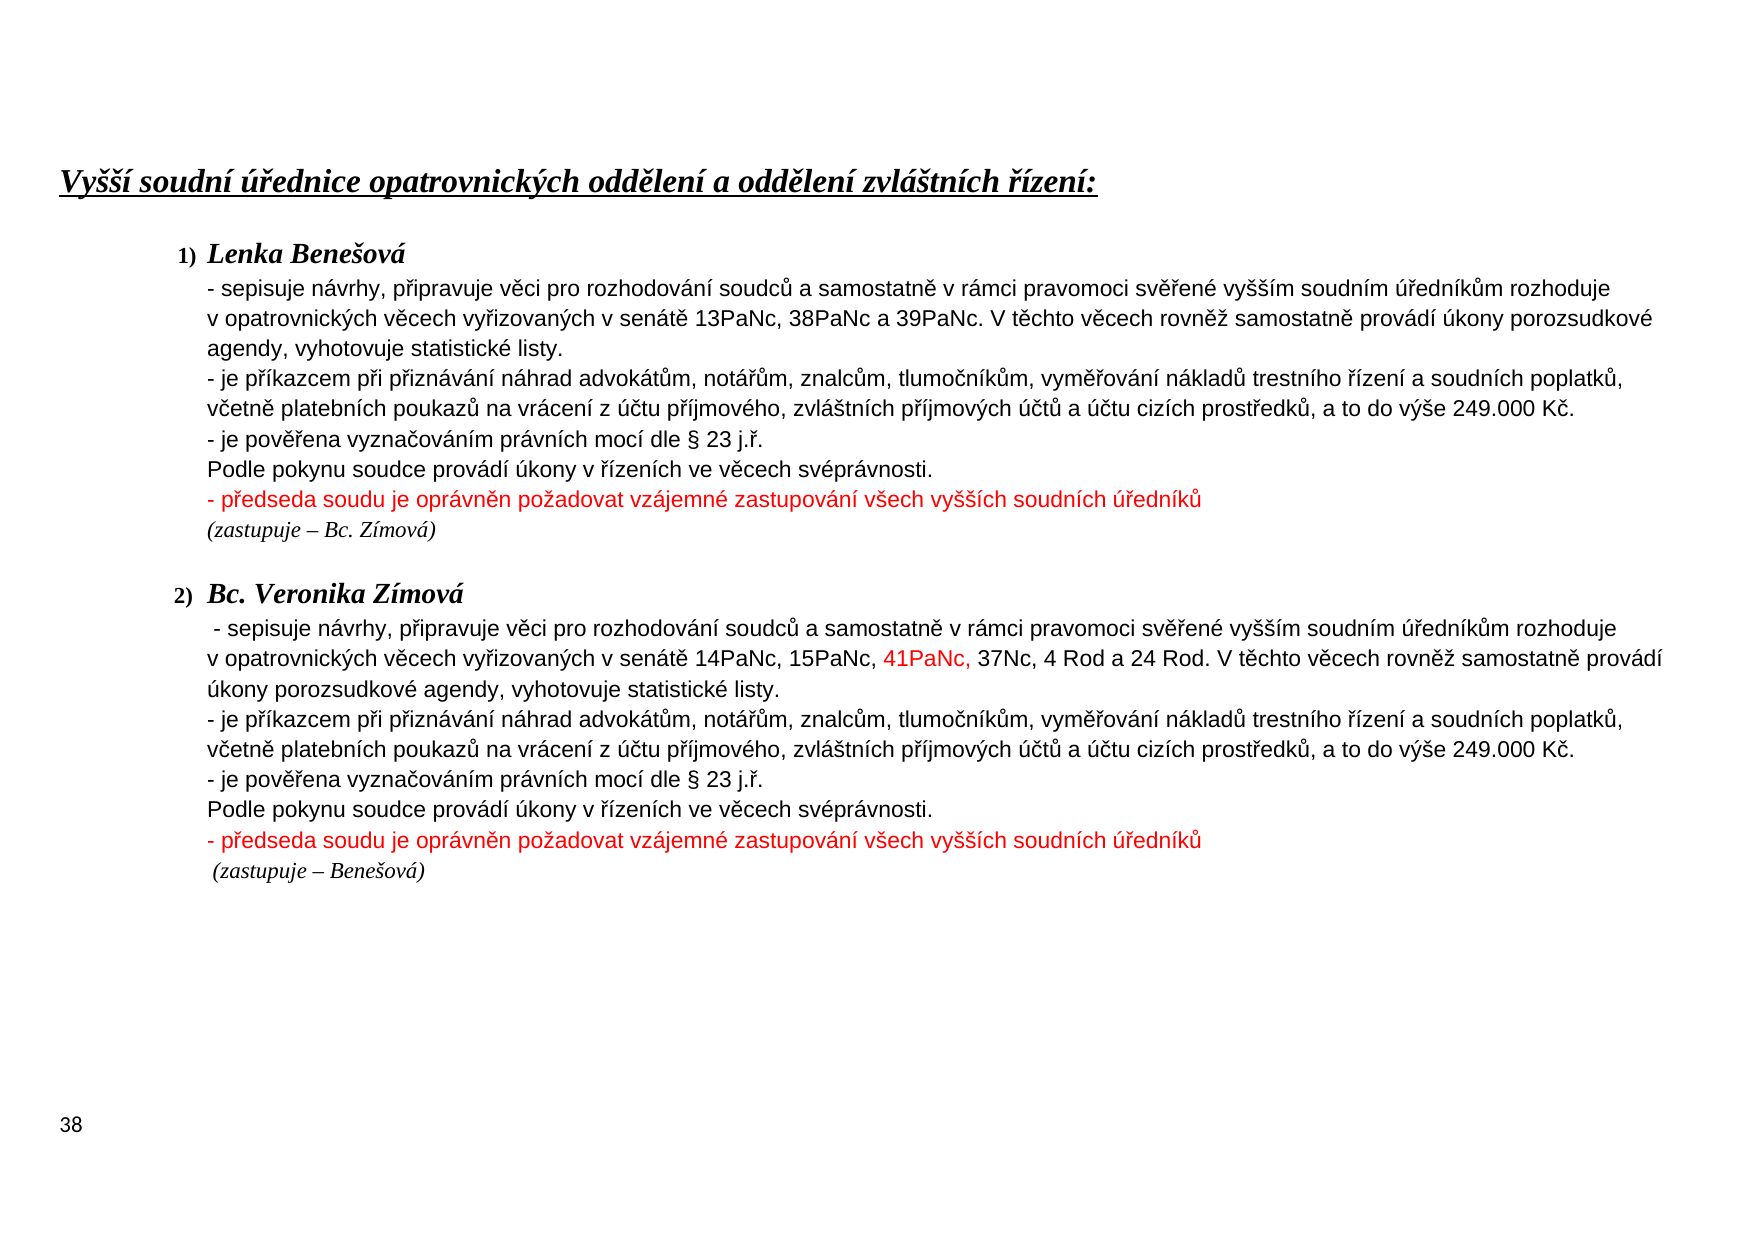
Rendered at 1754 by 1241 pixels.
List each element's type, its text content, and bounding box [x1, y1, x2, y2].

text - předseda soudu je oprávněn požadovat vzájemné zastupování všech vyšších soudních úředníků [59, 486, 1695, 512]
text (zastupuje – Bc. Zímová) [207, 516, 1695, 543]
text - je příkazcem při přiznávání náhrad advokátům, notářům, znalcům, tlumočníkům, vyměřování nákladů trestního řízení a soudních poplatků, včetně platebních poukazů na vrácení z účtu příjmového, zvláštních příjmových účtů a účtu cizích prostředků, a to do výše 249.000 Kč. [207, 706, 1695, 762]
text - předseda soudu je oprávněn požadovat vzájemné zastupování všech vyšších soudních úředníků [59, 827, 1695, 853]
text Vyšší soudní úřednice opatrovnických oddělení a oddělení zvláštních řízení: [59, 162, 1695, 200]
text - sepisuje návrhy, připravuje věci pro rozhodování soudců a samostatně v rámci pravomoci svěřené vyšším soudním úředníkům rozhoduje v opatrovnických věcech vyřizovaných v senátě 13PaNc, 38PaNc a 39PaNc. V těchto věcech rovněž samostatně provádí úkony porozsudkové agendy, vyhotovuje statistické listy. [207, 274, 1695, 361]
text 1) Lenka Benešová [59, 236, 1695, 269]
text - je pověřena vyznačováním právních mocí dle § 23 j.ř. [207, 766, 1695, 793]
text Podle pokynu soudce provádí úkony v řízeních ve věcech svéprávnosti. [59, 456, 1695, 482]
text 2) Bc. Veronika Zímová [59, 577, 1695, 610]
text (zastupuje – Benešová) [207, 857, 1695, 883]
text - je pověřena vyznačováním právních mocí dle § 23 j.ř. [207, 426, 1695, 452]
text - sepisuje návrhy, připravuje věci pro rozhodování soudců a samostatně v rámci pravomoci svěřené vyšším soudním úředníkům rozhoduje v opatrovnických věcech vyřizovaných v senátě 14PaNc, 15PaNc, 41PaNc, 37Nc, 4 Rod a 24 Rod. V těchto věcech rovněž samostatně provádí úkony porozsudkové agendy, vyhotovuje statistické listy. [207, 615, 1695, 702]
text Podle pokynu soudce provádí úkony v řízeních ve věcech svéprávnosti. [207, 796, 1695, 823]
text - je příkazcem při přiznávání náhrad advokátům, notářům, znalcům, tlumočníkům, vyměřování nákladů trestního řízení a soudních poplatků, včetně platebních poukazů na vrácení z účtu příjmového, zvláštních příjmových účtů a účtu cizích prostředků, a to do výše 249.000 Kč. [207, 365, 1695, 422]
